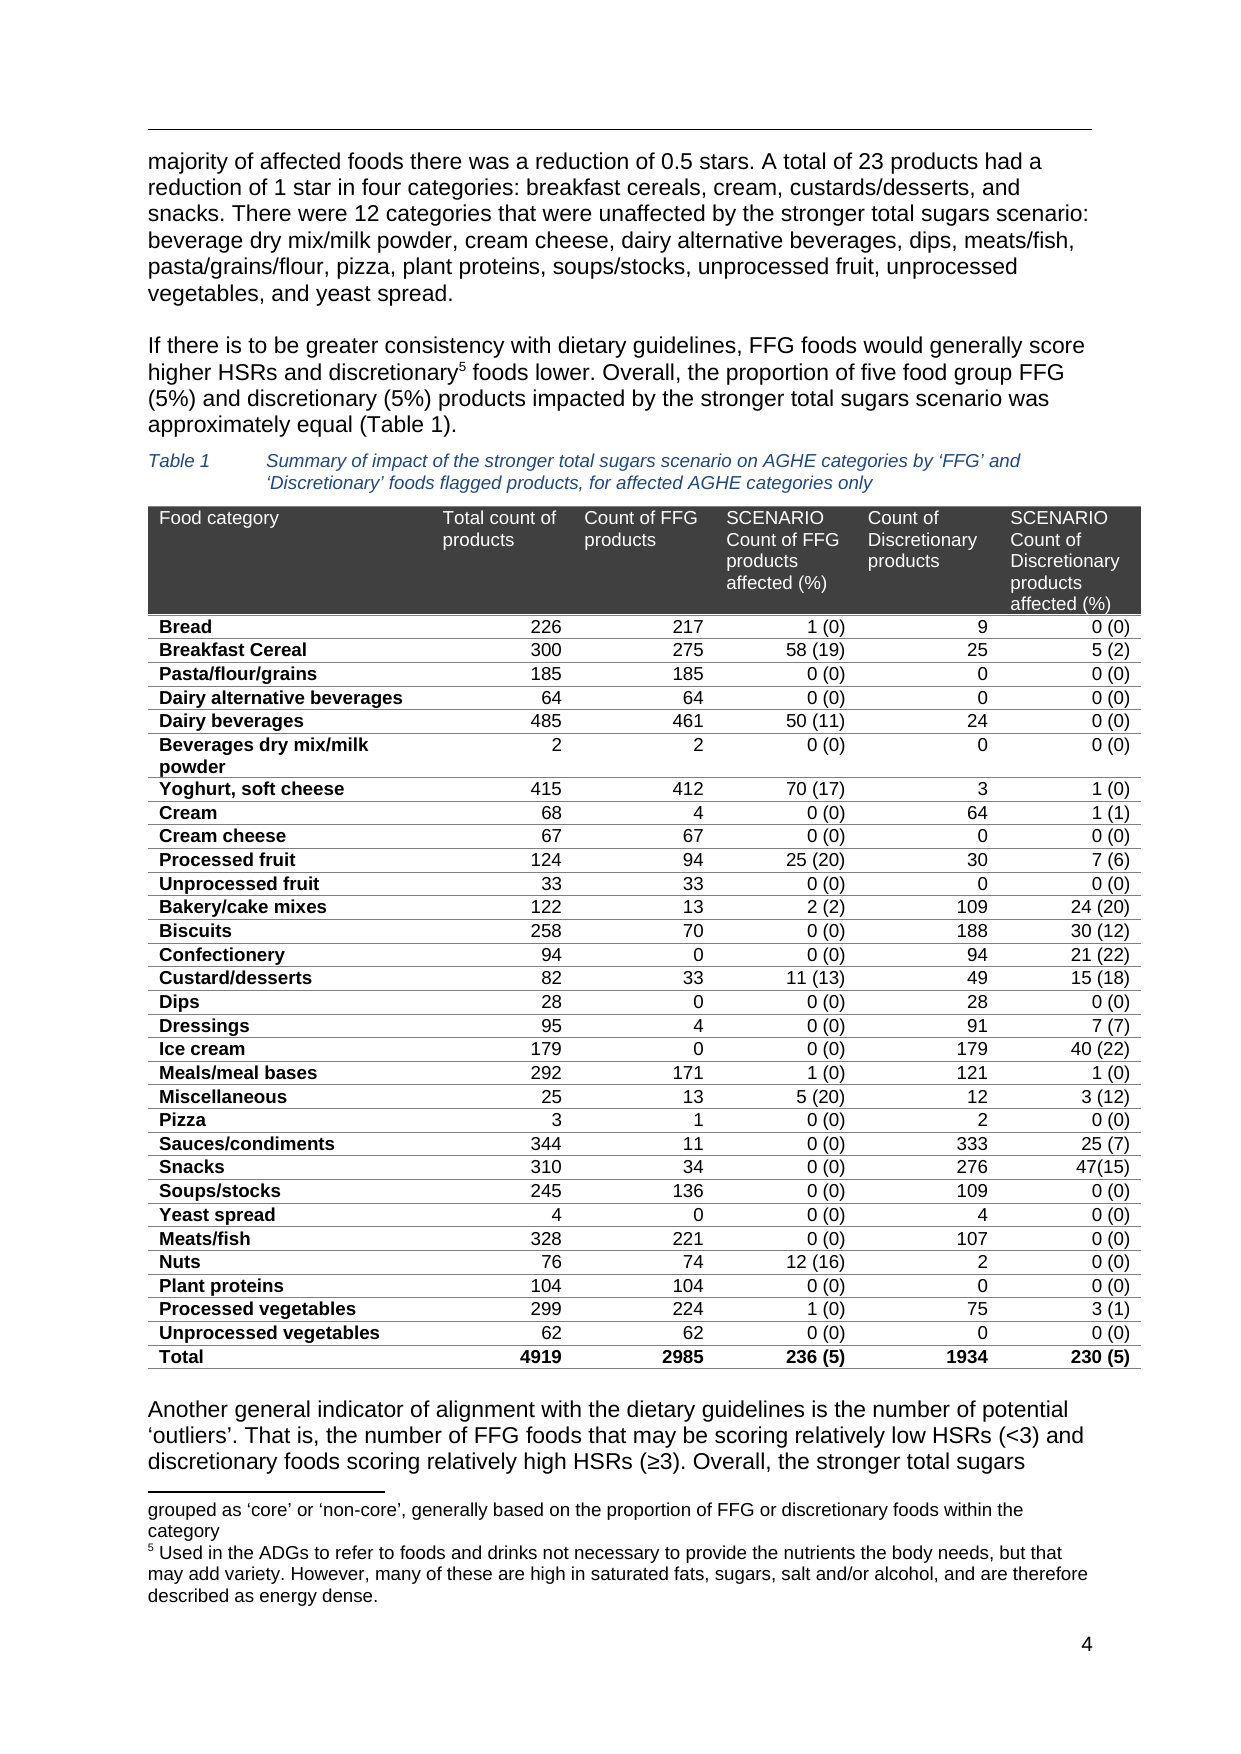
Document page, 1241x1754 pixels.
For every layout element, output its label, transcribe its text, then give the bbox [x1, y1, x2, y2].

table_cell 4 [573, 1015, 715, 1037]
table_cell 226 [431, 616, 573, 638]
table_cell 3 (1) [999, 1298, 1141, 1321]
table_cell Dressings [148, 1015, 431, 1037]
table_header SCENARIO Count of Discretionary products affected (%) [999, 507, 1141, 614]
table_cell Beverages dry mix/milk powder [148, 734, 431, 777]
table_cell 50 (11) [715, 710, 856, 733]
table_cell Dairy alternative beverages [148, 687, 431, 709]
table_cell 0 (0) [999, 710, 1141, 733]
table_cell 0 (0) [715, 1133, 856, 1155]
table_cell Cream cheese [148, 825, 431, 848]
table_cell 5 (20) [715, 1085, 856, 1108]
table_cell 171 [573, 1062, 715, 1084]
table_cell 7 (6) [999, 849, 1141, 872]
table_cell 94 [856, 944, 999, 966]
table_cell 62 [431, 1322, 573, 1344]
table_cell 95 [431, 1015, 573, 1037]
table_cell Yoghurt, soft cheese [148, 778, 431, 801]
table_cell 0 (0) [715, 825, 856, 848]
table_cell 64 [431, 687, 573, 709]
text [148, 1396, 1092, 1474]
table_cell 109 [856, 1180, 999, 1203]
table_cell 33 [573, 873, 715, 895]
table_cell 185 [573, 663, 715, 686]
table_cell 30 [856, 849, 999, 872]
table_cell 0 (0) [715, 1109, 856, 1132]
table_cell 34 [573, 1156, 715, 1179]
table_cell Yeast spread [148, 1204, 431, 1226]
table_cell 0 (0) [999, 1251, 1141, 1273]
table_cell Pasta/flour/grains [148, 663, 431, 686]
table_cell 94 [573, 849, 715, 872]
table_cell 70 (17) [715, 778, 856, 801]
table_cell 1 (0) [715, 1062, 856, 1084]
text Table 1 Summary of impact of the stronger total sugars scenario on AGHE categories by ‘FFG’ and ‘Discretionary’ foods flagged products, for affected AGHE categories only [148, 450, 1092, 493]
table_cell 4 [573, 802, 715, 824]
table_cell 9 [856, 616, 999, 638]
table_cell Meats/fish [148, 1227, 431, 1250]
table_cell 0 (0) [715, 1015, 856, 1037]
table_header Count of Discretionary products [856, 507, 999, 614]
table_cell 0 (0) [999, 825, 1141, 848]
table_cell 224 [573, 1298, 715, 1321]
table_cell 104 [573, 1275, 715, 1297]
table_cell 0 (0) [715, 991, 856, 1013]
table_cell 1 [573, 1109, 715, 1132]
table_cell 0 (0) [715, 1038, 856, 1061]
table_cell 2 [431, 734, 573, 777]
table_cell 122 [431, 896, 573, 919]
table_cell 94 [431, 944, 573, 966]
table_cell 0 (0) [715, 1275, 856, 1297]
table_cell 485 [431, 710, 573, 733]
table_cell 300 [431, 639, 573, 662]
table_cell 0 [573, 1038, 715, 1061]
table_cell 185 [431, 663, 573, 686]
table_cell 4 [856, 1204, 999, 1226]
table_cell 67 [431, 825, 573, 848]
table_cell Dips [148, 991, 431, 1013]
text If there is to be greater consistency with dietary guidelines, FFG foods would generally score higher HSRs and discretionary foods lower. Overall, the proportion of five food group FFG (5%) and discretionary (5%) products impacted by the stronger total sugars scenario was approximately equal (Table 1). [148, 332, 1092, 438]
table_cell 33 [431, 873, 573, 895]
table_cell Total [148, 1346, 431, 1368]
table_cell 30 (12) [999, 920, 1141, 942]
table_cell 25 (20) [715, 849, 856, 872]
table_cell 0 (0) [999, 991, 1141, 1013]
table_cell 70 [573, 920, 715, 942]
table_cell 15 (18) [999, 967, 1141, 990]
table_cell 1 (1) [999, 802, 1141, 824]
table_cell 91 [856, 1015, 999, 1037]
table_header SCENARIO Count of FFG products affected (%) [715, 507, 856, 614]
table_cell 13 [573, 1085, 715, 1108]
table_cell 47(15) [999, 1156, 1141, 1179]
table_cell 0 (0) [999, 1322, 1141, 1344]
table_cell 74 [573, 1251, 715, 1273]
table_cell Biscuits [148, 920, 431, 942]
table_cell 7 (7) [999, 1015, 1141, 1037]
table_cell 0 (0) [715, 873, 856, 895]
table_cell 11 [573, 1133, 715, 1155]
table_cell 0 [856, 663, 999, 686]
table_cell 49 [856, 967, 999, 990]
table_cell 21 (22) [999, 944, 1141, 966]
table_cell 0 (0) [715, 802, 856, 824]
table_cell 0 (0) [999, 1180, 1141, 1203]
table_cell 1934 [856, 1346, 999, 1368]
table_cell 221 [573, 1227, 715, 1250]
table_cell 0 (0) [715, 1322, 856, 1344]
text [148, 148, 1092, 306]
table_cell 0 (0) [715, 920, 856, 942]
table_cell 107 [856, 1227, 999, 1250]
table_cell 412 [573, 778, 715, 801]
table_cell 136 [573, 1180, 715, 1203]
table_cell 1 (0) [999, 1062, 1141, 1084]
table_cell 25 [856, 639, 999, 662]
table_cell 0 (0) [715, 1156, 856, 1179]
table_cell 0 [573, 991, 715, 1013]
table_cell 292 [431, 1062, 573, 1084]
table_cell 0 [856, 1275, 999, 1297]
table_cell 24 [856, 710, 999, 733]
table_cell 68 [431, 802, 573, 824]
table_cell 0 (0) [715, 1180, 856, 1203]
table_cell 3 (12) [999, 1085, 1141, 1108]
table_cell 1 (0) [715, 1298, 856, 1321]
table_cell 124 [431, 849, 573, 872]
table_cell 310 [431, 1156, 573, 1179]
table_cell 75 [856, 1298, 999, 1321]
table_cell 5 (2) [999, 639, 1141, 662]
table_cell 28 [431, 991, 573, 1013]
table_cell Meals/meal bases [148, 1062, 431, 1084]
table_cell Unprocessed fruit [148, 873, 431, 895]
table_cell 0 (0) [715, 944, 856, 966]
table_cell 0 [856, 1322, 999, 1344]
table_cell Sauces/condiments [148, 1133, 431, 1155]
table_cell Breakfast Cereal [148, 639, 431, 662]
table_cell 62 [573, 1322, 715, 1344]
table_cell 24 (20) [999, 896, 1141, 919]
table_cell 0 (0) [999, 873, 1141, 895]
table_cell 28 [856, 991, 999, 1013]
table_cell 3 [431, 1109, 573, 1132]
table_cell 2 [856, 1109, 999, 1132]
table_cell 12 [856, 1085, 999, 1108]
table_cell 230 (5) [999, 1346, 1141, 1368]
table_cell Custard/desserts [148, 967, 431, 990]
table_cell 12 (16) [715, 1251, 856, 1273]
table_cell 0 (0) [999, 687, 1141, 709]
table_cell Nuts [148, 1251, 431, 1273]
table_cell 109 [856, 896, 999, 919]
table_cell 121 [856, 1062, 999, 1084]
table_cell 461 [573, 710, 715, 733]
table_cell Bread [148, 616, 431, 638]
table_header Total count of products [431, 507, 573, 614]
table_header Count of FFG products [573, 507, 715, 614]
table_cell 25 [431, 1085, 573, 1108]
table_cell 58 (19) [715, 639, 856, 662]
table_cell Snacks [148, 1156, 431, 1179]
table_cell Miscellaneous [148, 1085, 431, 1108]
table_cell Confectionery [148, 944, 431, 966]
table_cell 217 [573, 616, 715, 638]
table_cell 13 [573, 896, 715, 919]
table_cell 0 (0) [999, 663, 1141, 686]
table_cell 299 [431, 1298, 573, 1321]
table_cell 33 [573, 967, 715, 990]
table_cell 328 [431, 1227, 573, 1250]
table_cell 188 [856, 920, 999, 942]
table_cell 4919 [431, 1346, 573, 1368]
table_cell 0 [856, 687, 999, 709]
table_cell 0 [856, 734, 999, 777]
table_cell Unprocessed vegetables [148, 1322, 431, 1344]
table_cell 0 (0) [715, 687, 856, 709]
table_cell 64 [573, 687, 715, 709]
table_cell 0 (0) [999, 1204, 1141, 1226]
table_cell 179 [856, 1038, 999, 1061]
table_cell Soups/stocks [148, 1180, 431, 1203]
table_cell 104 [431, 1275, 573, 1297]
table_cell 0 [573, 1204, 715, 1226]
table_cell 0 [573, 944, 715, 966]
table_cell 275 [573, 639, 715, 662]
table_cell 0 (0) [999, 734, 1141, 777]
table_cell 1 (0) [999, 778, 1141, 801]
table_cell 276 [856, 1156, 999, 1179]
table_cell 333 [856, 1133, 999, 1155]
table_cell 179 [431, 1038, 573, 1061]
table_cell Pizza [148, 1109, 431, 1132]
table_cell 67 [573, 825, 715, 848]
table_cell 82 [431, 967, 573, 990]
table_cell 258 [431, 920, 573, 942]
table_cell 0 (0) [715, 734, 856, 777]
table_cell 0 (0) [715, 663, 856, 686]
table_cell 4 [431, 1204, 573, 1226]
table_cell 64 [856, 802, 999, 824]
table_cell 0 (0) [715, 1227, 856, 1250]
table_cell 245 [431, 1180, 573, 1203]
table_cell 11 (13) [715, 967, 856, 990]
table_cell Bakery/cake mixes [148, 896, 431, 919]
table_cell 76 [431, 1251, 573, 1273]
table_cell 2985 [573, 1346, 715, 1368]
table_cell 0 (0) [999, 616, 1141, 638]
table_cell 0 (0) [715, 1204, 856, 1226]
table_cell 0 [856, 825, 999, 848]
table_cell Dairy beverages [148, 710, 431, 733]
table_cell 1 (0) [715, 616, 856, 638]
table_cell Processed fruit [148, 849, 431, 872]
table_cell 0 [856, 873, 999, 895]
table_cell Plant proteins [148, 1275, 431, 1297]
table_cell 40 (22) [999, 1038, 1141, 1061]
table_cell 0 (0) [999, 1275, 1141, 1297]
table_cell 415 [431, 778, 573, 801]
table_cell 0 (0) [999, 1109, 1141, 1132]
table_cell Ice cream [148, 1038, 431, 1061]
table_cell 0 (0) [999, 1227, 1141, 1250]
table_cell Processed vegetables [148, 1298, 431, 1321]
table_cell 3 [856, 778, 999, 801]
table_cell 2 (2) [715, 896, 856, 919]
table_cell 344 [431, 1133, 573, 1155]
table_cell 236 (5) [715, 1346, 856, 1368]
table_cell 25 (7) [999, 1133, 1141, 1155]
table_cell 2 [573, 734, 715, 777]
table_header Food category [148, 507, 431, 614]
table_cell Cream [148, 802, 431, 824]
table_cell 2 [856, 1251, 999, 1273]
